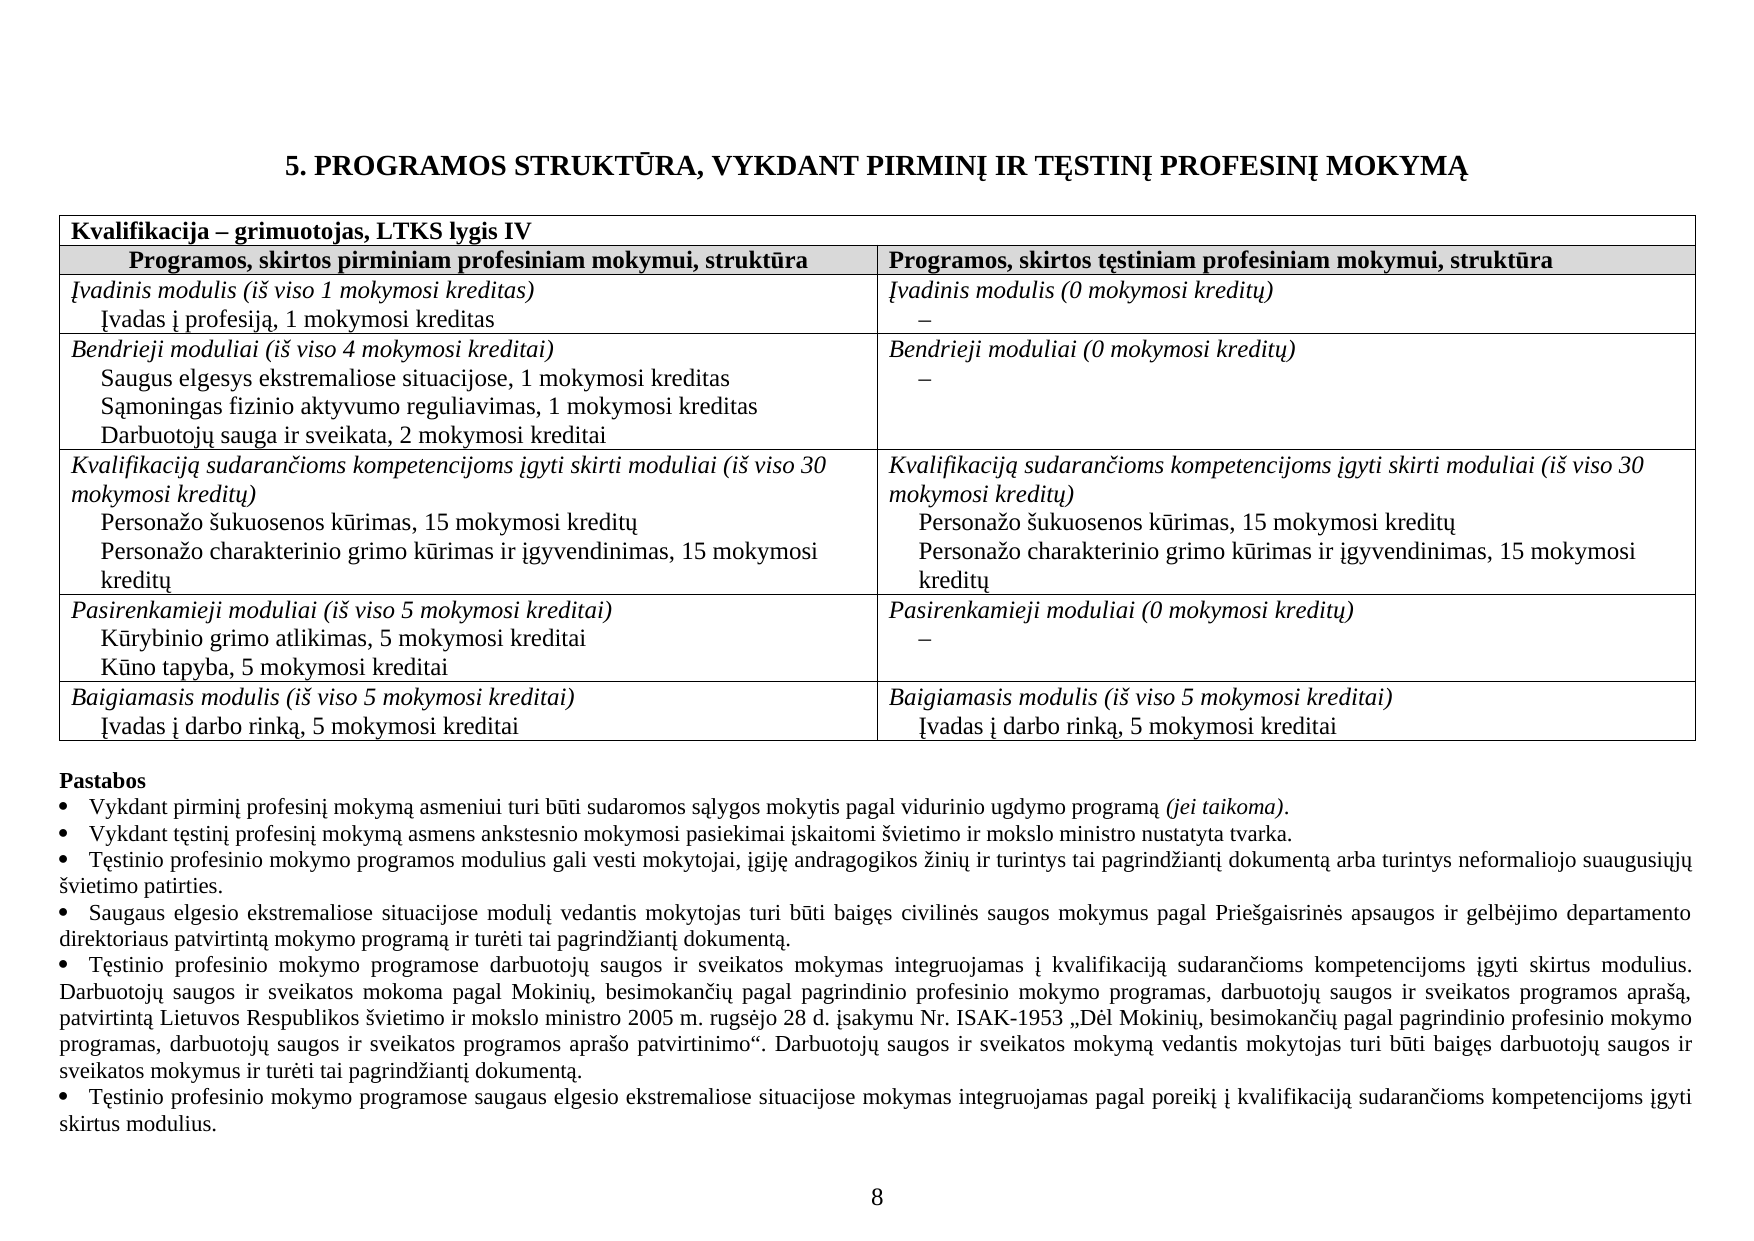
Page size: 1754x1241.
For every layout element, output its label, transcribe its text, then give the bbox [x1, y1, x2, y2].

list Tęstinio profesinio mokymo programose darbuotojų saugos ir sveikatos mokymas integruojamas į kvalifikaciją sudarančioms kompetencijoms įgyti skirtus modulius. Darbuotojų saugos ir sveikatos mokoma pagal Mokinių, besimokančių pagal pagrindinio profesinio mokymo programas, darbuotojų saugos ir sveikatos programos aprašą, patvirtintą Lietuvos Respublikos švietimo ir mokslo ministro 2005 m. rugsėjo 28 d. įsakymu Nr. ISAK-1953 „Dėl Mokinių, besimokančių pagal pagrindinio profesinio mokymo programas, darbuotojų saugos ir sveikatos programos aprašo patvirtinimo“. Darbuotojų saugos ir sveikatos mokymą vedantis mokytojas turi būti baigęs darbuotojų saugos ir sveikatos mokymus ir turėti tai pagrindžiantį dokumentą. [59, 951, 1695, 1083]
table_cell Pasirenkamieji moduliai (0 mokymosi kreditų) – [878, 595, 1695, 681]
table_cell Kvalifikaciją sudarančioms kompetencijoms įgyti skirti moduliai (iš viso 30 mokymosi kreditų) Personažo šukuosenos kūrimas, 15 mokymosi kreditų Personažo charakterinio grimo kūrimas ir įgyvendinimas, 15 mokymosi kreditų [60, 450, 877, 594]
text Pastabos [59, 767, 1695, 793]
table_cell Bendrieji moduliai (0 mokymosi kreditų) – [878, 334, 1695, 449]
list Tęstinio profesinio mokymo programos modulius gali vesti mokytojai, įgiję andragogikos žinių ir turintys tai pagrindžiantį dokumentą arba turintys neformaliojo suaugusiųjų švietimo patirties. [59, 846, 1695, 899]
table_cell Baigiamasis modulis (iš viso 5 mokymosi kreditai) Įvadas į darbo rinką, 5 mokymosi kreditai [60, 682, 877, 739]
table_cell Įvadinis modulis (iš viso 1 mokymosi kreditas) Įvadas į profesiją, 1 mokymosi kreditas [60, 275, 877, 333]
table_cell Bendrieji moduliai (iš viso 4 mokymosi kreditai) Saugus elgesys ekstremaliose situacijose, 1 mokymosi kreditas Sąmoningas fizinio aktyvumo reguliavimas, 1 mokymosi kreditas Darbuotojų sauga ir sveikata, 2 mokymosi kreditai [60, 334, 877, 449]
table_cell Programos, skirtos tęstiniam profesiniam mokymui, struktūra [878, 246, 1695, 274]
list Tęstinio profesinio mokymo programose saugaus elgesio ekstremaliose situacijose mokymas integruojamas pagal poreikį į kvalifikaciją sudarančioms kompetencijoms įgyti skirtus modulius. [59, 1083, 1695, 1136]
text 5. PROGRAMOS STRUKTŪRA, VYKDANT PIRMINĮ IR TĘSTINĮ PROFESINĮ MOKYMĄ [59, 148, 1695, 181]
table_header Kvalifikacija – grimuotojas, LTKS lygis IV [60, 216, 1695, 244]
table_cell Įvadinis modulis (0 mokymosi kreditų) – [878, 275, 1695, 333]
list Saugaus elgesio ekstremaliose situacijose modulį vedantis mokytojas turi būti baigęs civilinės saugos mokymus pagal Priešgaisrinės apsaugos ir gelbėjimo departamento direktoriaus patvirtintą mokymo programą ir turėti tai pagrindžiantį dokumentą. [59, 899, 1695, 951]
table_cell Kvalifikaciją sudarančioms kompetencijoms įgyti skirti moduliai (iš viso 30 mokymosi kreditų) Personažo šukuosenos kūrimas, 15 mokymosi kreditų Personažo charakterinio grimo kūrimas ir įgyvendinimas, 15 mokymosi kreditų [878, 450, 1695, 594]
table_cell Baigiamasis modulis (iš viso 5 mokymosi kreditai) Įvadas į darbo rinką, 5 mokymosi kreditai [878, 682, 1695, 739]
table_cell Pasirenkamieji moduliai (iš viso 5 mokymosi kreditai) Kūrybinio grimo atlikimas, 5 mokymosi kreditai Kūno tapyba, 5 mokymosi kreditai [60, 595, 877, 681]
table_cell Programos, skirtos pirminiam profesiniam mokymui, struktūra [60, 246, 877, 274]
list Vykdant pirminį profesinį mokymą asmeniui turi būti sudaromos sąlygos mokytis pagal vidurinio ugdymo programą (jei taikoma). [59, 793, 1695, 820]
list Vykdant tęstinį profesinį mokymą asmens ankstesnio mokymosi pasiekimai įskaitomi švietimo ir mokslo ministro nustatyta tvarka. [59, 820, 1695, 846]
